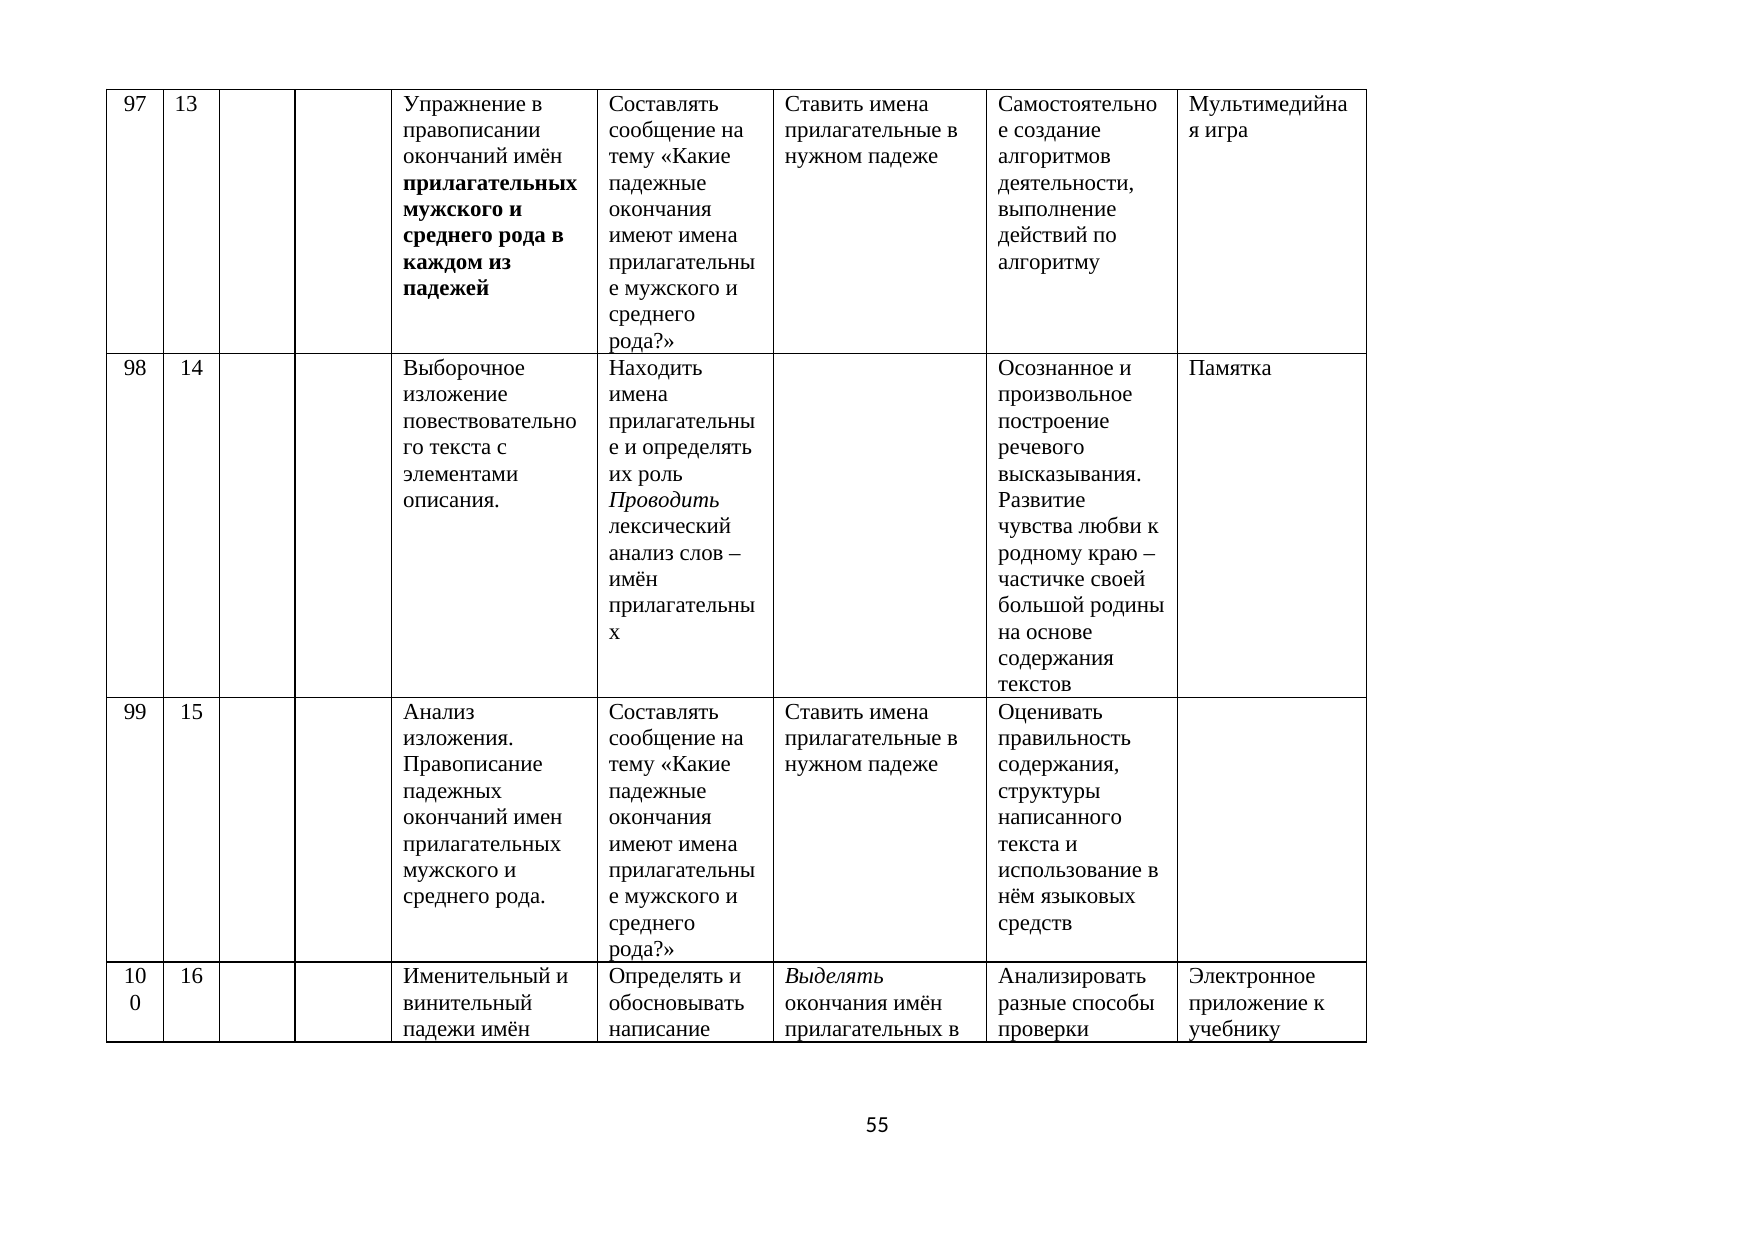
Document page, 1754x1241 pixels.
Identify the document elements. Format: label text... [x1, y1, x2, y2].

table_cell Памятка [1178, 354, 1366, 697]
table_cell Выборочное изложение повествовательного текста с элементами описания. [392, 354, 597, 697]
table_cell Составлять сообщение на тему «Какие падежные окончания имеют имена прилагательные мужского и среднего рода?» [598, 698, 773, 961]
table_cell [1178, 698, 1366, 961]
table_cell Анализ изложения. Правописание падежных окончаний имен прилагательных мужского и среднего рода. [392, 698, 597, 961]
table_cell [296, 90, 391, 353]
table_cell 98 [107, 354, 163, 697]
table_cell 14 [164, 354, 219, 697]
table_cell [220, 963, 294, 1041]
table_cell 13 [164, 90, 219, 353]
table_cell Оценивать правильность содержания, структуры написанного текста и использование в нём языковых средств [987, 698, 1177, 961]
table_cell Составлять сообщение на тему «Какие падежные окончания имеют имена прилагательные мужского и среднего рода?» [598, 90, 773, 353]
table_cell [774, 354, 986, 697]
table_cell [987, 963, 1177, 1041]
table_cell 100 [107, 963, 163, 1041]
table_cell 97 [107, 90, 163, 353]
table_cell Находить имена прилагательные и определять их роль Проводить лексический анализ слов – имён прилагательных [598, 354, 773, 697]
table_cell 99 [107, 698, 163, 961]
table_cell 16 [164, 963, 219, 1041]
table_cell [296, 698, 391, 961]
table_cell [1178, 963, 1366, 1041]
table_cell [296, 963, 391, 1041]
table_cell Самостоятельное создание алгоритмов деятельности, выполнение действий по алгоритму [987, 90, 1177, 353]
table_cell Ставить имена прилагательные в нужном падеже [774, 698, 986, 961]
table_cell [392, 963, 597, 1041]
table_cell [220, 698, 294, 961]
table_cell [296, 354, 391, 697]
table_cell [220, 90, 294, 353]
table_cell [220, 354, 294, 697]
table_cell Мультимедийная игра [1178, 90, 1366, 353]
table_cell Упражнение в правописании окончаний имён прилагательных мужского и среднего рода в каждом из падежей [392, 90, 597, 353]
table_cell Ставить имена прилагательные в нужном падеже [774, 90, 986, 353]
table_cell Осознанное и произвольное построение речевого высказывания. Развитие чувства любви к родному краю – частичке своей большой родины на основе содержания текстов [987, 354, 1177, 697]
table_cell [774, 963, 986, 1041]
table_cell 15 [164, 698, 219, 961]
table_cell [598, 963, 773, 1041]
